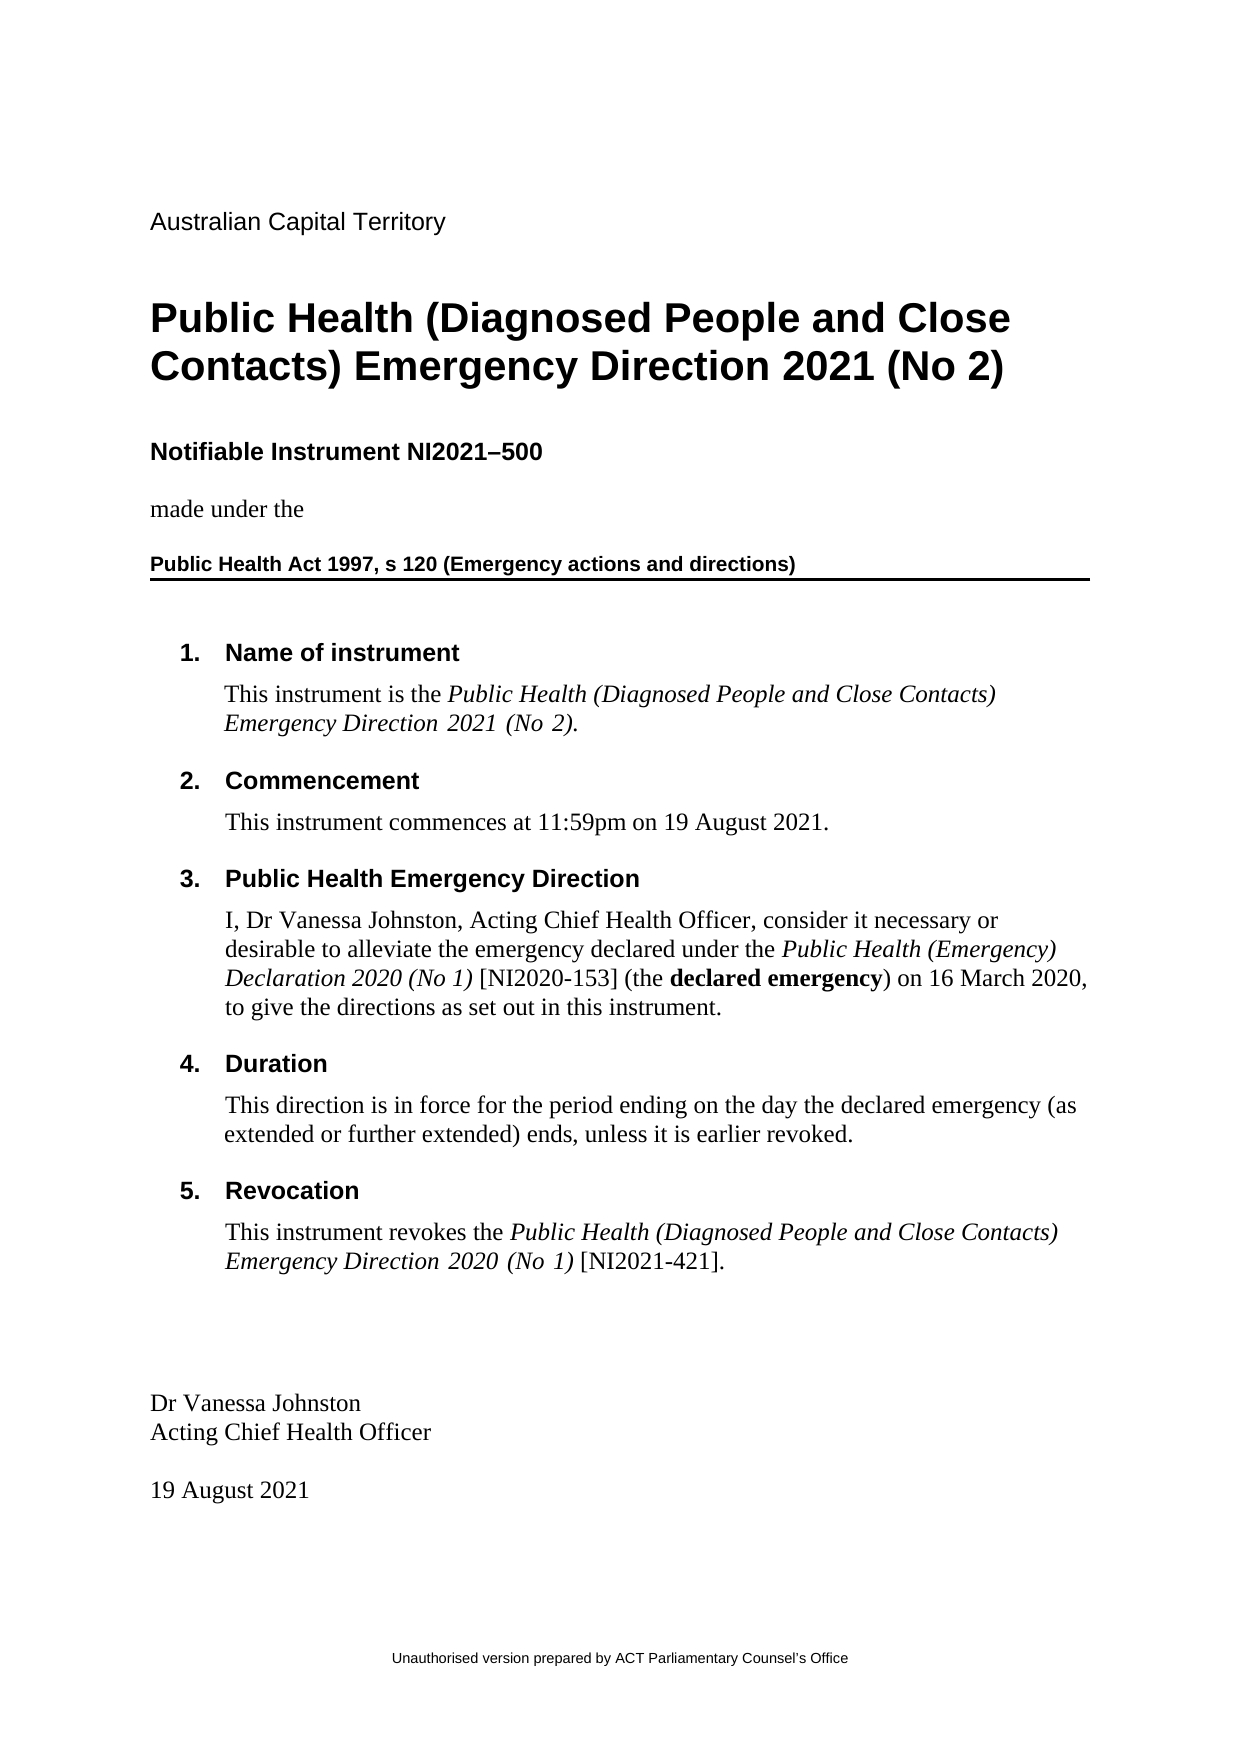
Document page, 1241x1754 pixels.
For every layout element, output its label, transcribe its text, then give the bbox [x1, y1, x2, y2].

list Public Health Emergency Direction [179, 864, 1090, 893]
text made under the [150, 494, 1090, 523]
text This instrument revokes the Public Health (Diagnosed People and Close Contacts) Emergency Direction 2020 (No 1) [NI2021-421]. [225, 1217, 1090, 1275]
text Public Health Act 1997, s 120 (Emergency actions and directions) [150, 552, 1090, 578]
list Name of instrument [179, 638, 1090, 667]
list Duration [179, 1049, 1090, 1077]
text Acting Chief Health Officer [150, 1417, 1090, 1446]
text This direction is in force for the period ending on the day the declared emergency (as extended or further extended) ends, unless it is earlier revoked. [224, 1090, 1090, 1147]
text Australian Capital Territory [150, 207, 1090, 236]
text I, Dr Vanessa Johnston, Acting Chief Health Officer, consider it necessary or desirable to alleviate the emergency declared under the Public Health (Emergency) Declaration 2020 (No 1) [NI2020-153] (the declared emergency) on 16 March 2020, to give the directions as set out in this instrument. [225, 906, 1090, 1021]
list Commencement [179, 766, 1090, 794]
text Public Health (Diagnosed People and Close Contacts) Emergency Direction 2021 (No 2) [150, 293, 1090, 389]
text This instrument is the Public Health (Diagnosed People and Close Contacts) Emergency Direction 2021 (No 2). [224, 679, 1090, 737]
list Revocation [179, 1176, 1090, 1205]
text 19 August 2021 [150, 1475, 1090, 1503]
text Notifiable Instrument NI2021–500 [150, 437, 1090, 466]
text This instrument commences at 11:59pm on 19 August 2021. [224, 807, 1090, 836]
text Dr Vanessa Johnston [150, 1388, 1090, 1417]
